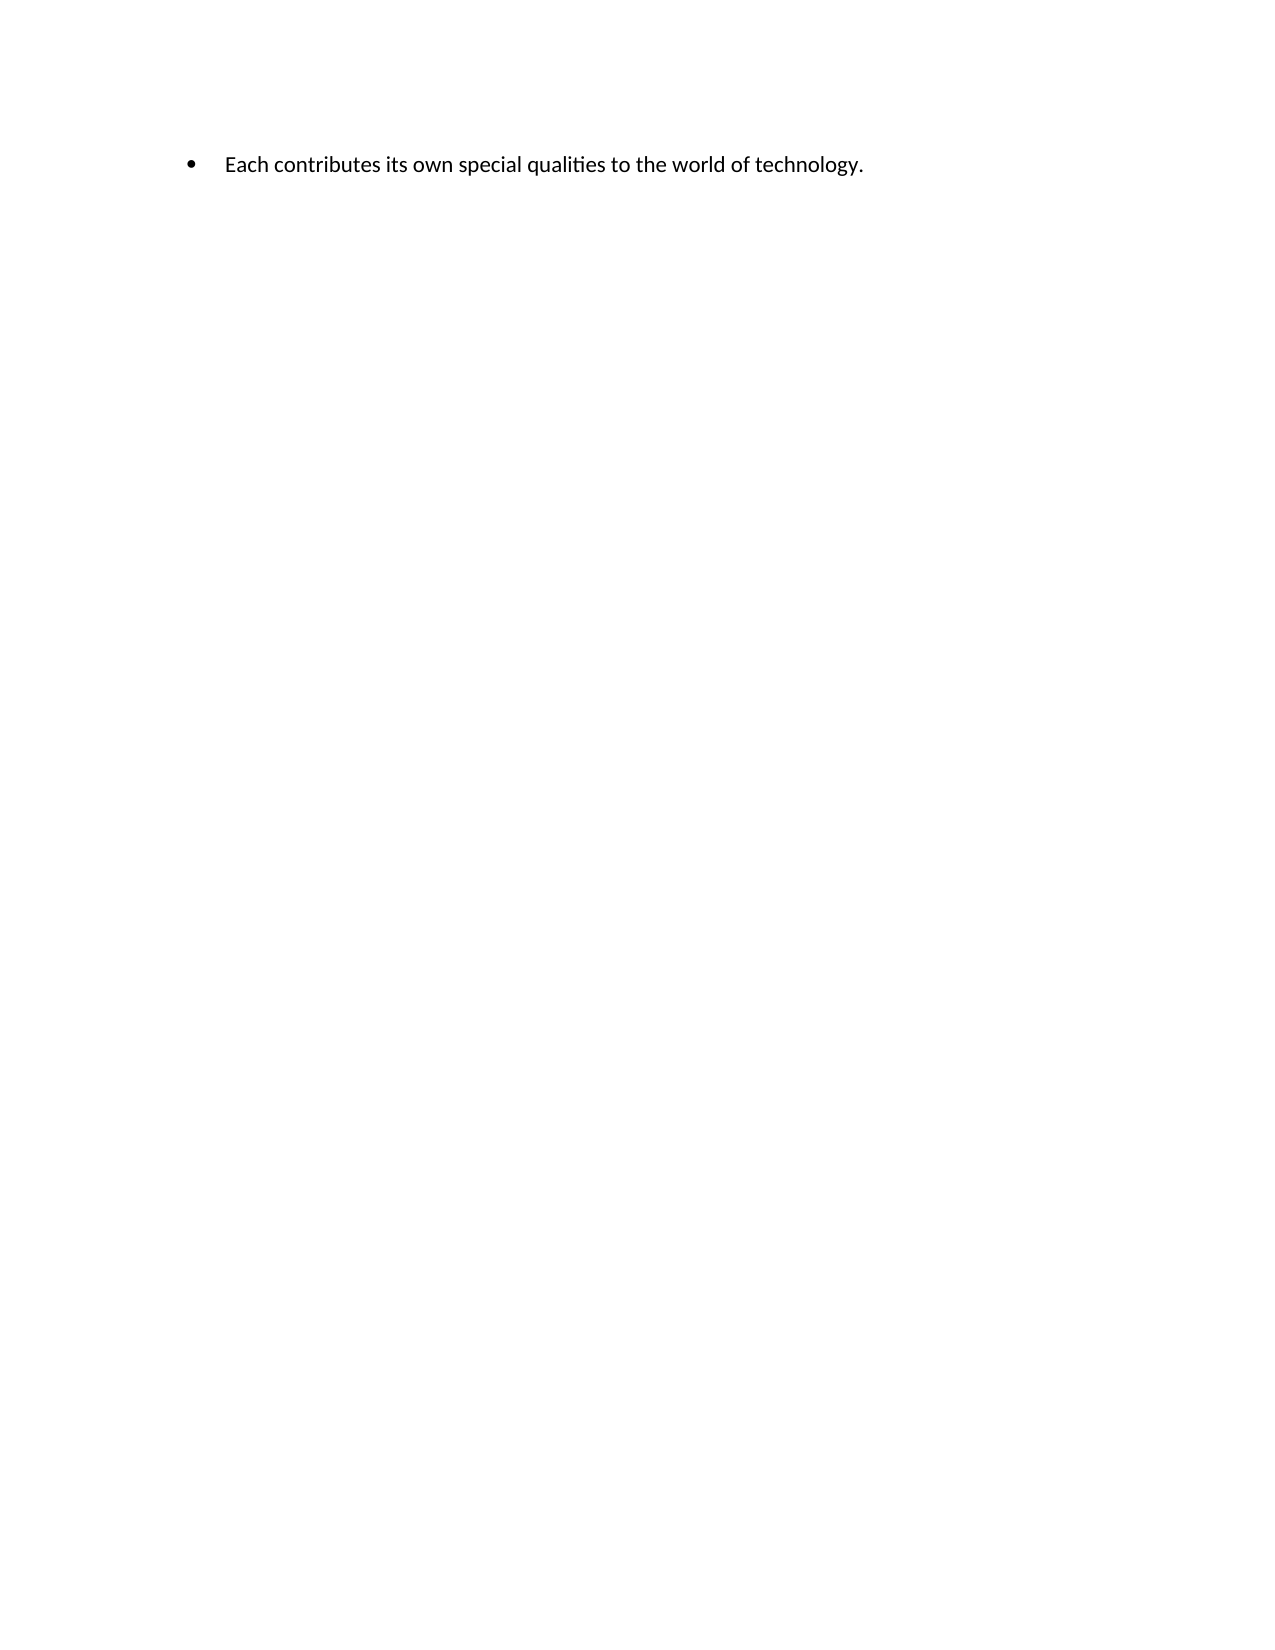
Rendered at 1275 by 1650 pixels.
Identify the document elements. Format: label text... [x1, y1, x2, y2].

list Each contributes its own special qualities to the world of technology. [187, 150, 1125, 178]
